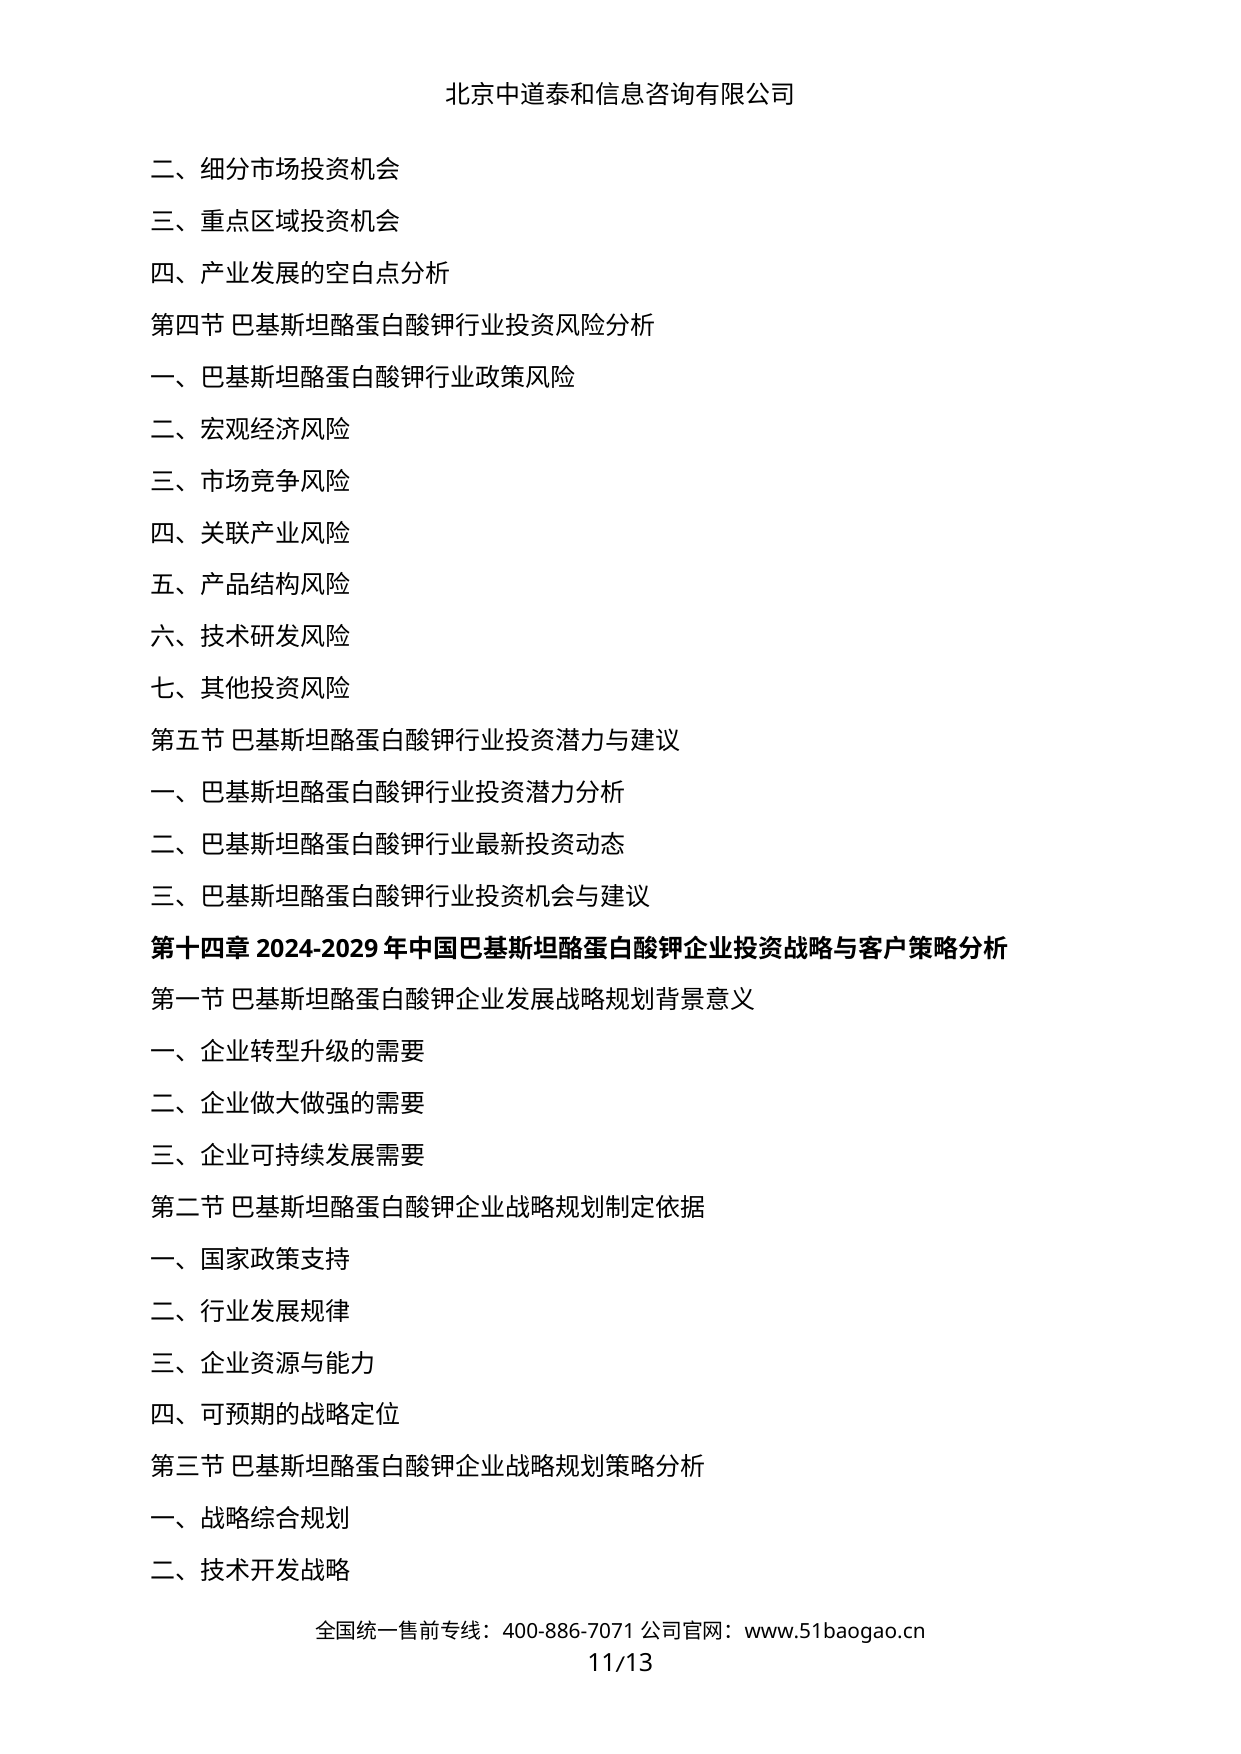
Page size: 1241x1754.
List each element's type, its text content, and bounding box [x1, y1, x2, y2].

text 三、市场竞争风险 [150, 461, 1090, 497]
text 一、巴基斯坦酪蛋白酸钾行业政策风险 [150, 357, 1090, 394]
text 第四节 巴基斯坦酪蛋白酸钾行业投资风险分析 [150, 306, 1090, 342]
text 一、战略综合规划 [150, 1499, 1090, 1535]
text 四、产业发展的空白点分析 [150, 254, 1090, 290]
text 一、巴基斯坦酪蛋白酸钾行业投资潜力分析 [150, 772, 1090, 809]
text 第五节 巴基斯坦酪蛋白酸钾行业投资潜力与建议 [150, 721, 1090, 757]
text 七、其他投资风险 [150, 669, 1090, 705]
text 三、重点区域投资机会 [150, 202, 1090, 238]
text 三、企业可持续发展需要 [150, 1136, 1090, 1172]
text 四、关联产业风险 [150, 513, 1090, 549]
text 六、技术研发风险 [150, 617, 1090, 653]
text 三、企业资源与能力 [150, 1343, 1090, 1379]
text 第十四章 2024-2029年中国巴基斯坦酪蛋白酸钾企业投资战略与客户策略分析 [150, 928, 1090, 964]
text 二、巴基斯坦酪蛋白酸钾行业最新投资动态 [150, 824, 1090, 861]
text 第三节 巴基斯坦酪蛋白酸钾企业战略规划策略分析 [150, 1447, 1090, 1483]
text 四、可预期的战略定位 [150, 1395, 1090, 1431]
text 二、宏观经济风险 [150, 409, 1090, 446]
text 一、国家政策支持 [150, 1239, 1090, 1276]
text 三、巴基斯坦酪蛋白酸钾行业投资机会与建议 [150, 876, 1090, 912]
text 第二节 巴基斯坦酪蛋白酸钾企业战略规划制定依据 [150, 1187, 1090, 1224]
text 一、企业转型升级的需要 [150, 1032, 1090, 1068]
text 二、细分市场投资机会 [150, 150, 1090, 186]
text 二、行业发展规律 [150, 1291, 1090, 1327]
text 二、企业做大做强的需要 [150, 1084, 1090, 1120]
text 五、产品结构风险 [150, 565, 1090, 601]
text 第一节 巴基斯坦酪蛋白酸钾企业发展战略规划背景意义 [150, 980, 1090, 1016]
text 二、技术开发战略 [150, 1551, 1090, 1587]
